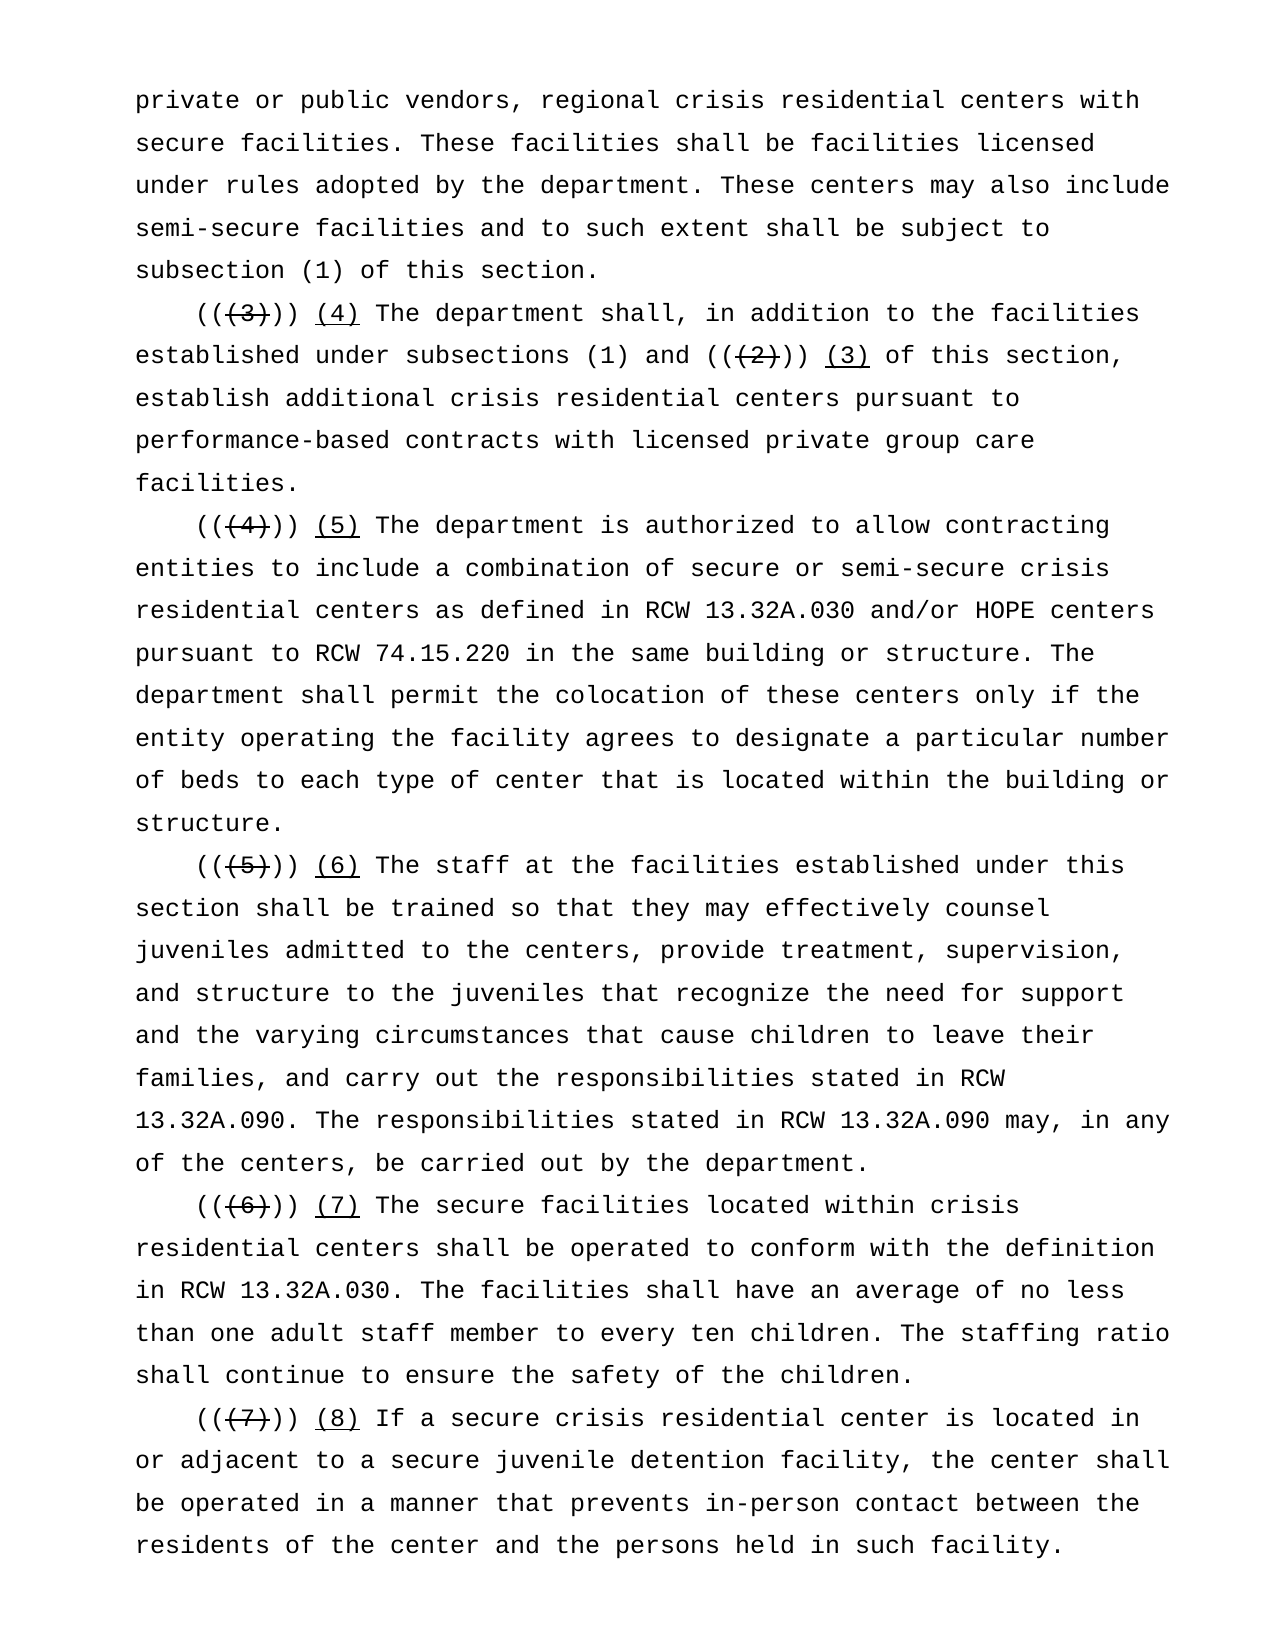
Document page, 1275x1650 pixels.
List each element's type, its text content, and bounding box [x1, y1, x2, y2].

text (((7))) (8) If a secure crisis residential center is located in or adjacent to a secure juvenile detention facility, the center shall be operated in a manner that prevents in-person contact between the residents of the center and the persons held in such facility. [135, 1392, 1170, 1562]
text (((4))) (5) The department is authorized to allow contracting entities to include a combination of secure or semi-secure crisis residential centers as defined in RCW 13.32A.030 and/or HOPE centers pursuant to RCW 74.15.220 in the same building or structure. The department shall permit the colocation of these centers only if the entity operating the facility agrees to designate a particular number of beds to each type of center that is located within the building or structure. [135, 500, 1170, 840]
text (((3))) (4) The department shall, in addition to the facilities established under subsections (1) and (((2))) (3) of this section, establish additional crisis residential centers pursuant to performance-based contracts with licensed private group care facilities. [135, 287, 1170, 500]
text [135, 75, 1170, 287]
text (((5))) (6) The staff at the facilities established under this section shall be trained so that they may effectively counsel juveniles admitted to the centers, provide treatment, supervision, and structure to the juveniles that recognize the need for support and the varying circumstances that cause children to leave their families, and carry out the responsibilities stated in RCW 13.32A.090. The responsibilities stated in RCW 13.32A.090 may, in any of the centers, be carried out by the department. [135, 840, 1170, 1180]
text (((6))) (7) The secure facilities located within crisis residential centers shall be operated to conform with the definition in RCW 13.32A.030. The facilities shall have an average of no less than one adult staff member to every ten children. The staffing ratio shall continue to ensure the safety of the children. [135, 1180, 1170, 1392]
